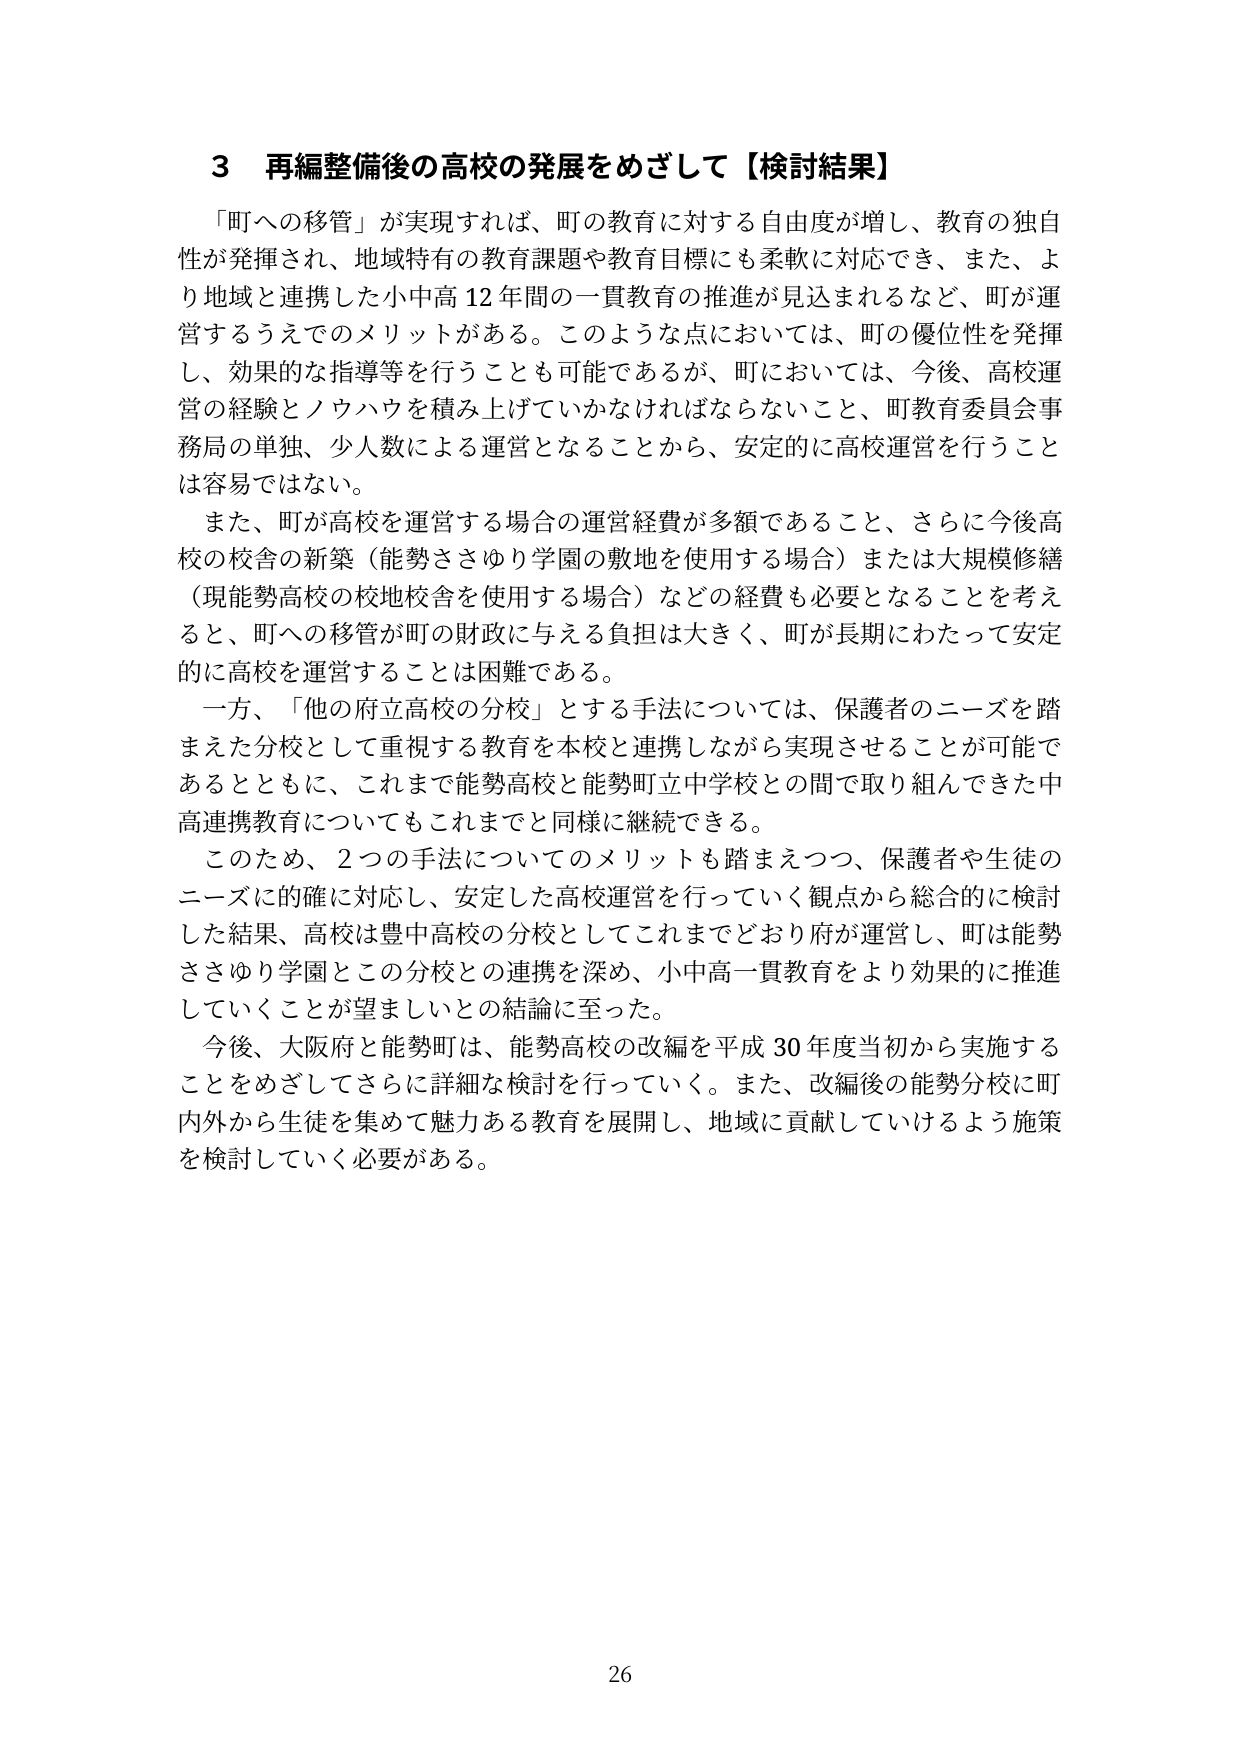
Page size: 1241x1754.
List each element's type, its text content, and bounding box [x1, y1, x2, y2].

text 「町への移管」が実現すれば、町の教育に対する自由度が増し、教育の独自性が発揮され、地域特有の教育課題や教育目標にも柔軟に対応でき、また、より地域と連携した小中高12年間の一貫教育の推進が見込まれるなど、町が運営するうえでのメリットがある。このような点においては、町の優位性を発揮し、効果的な指導等を行うことも可能であるが、町においては、今後、高校運営の経験とノウハウを積み上げていかなければならないこと、町教育委員会事務局の単独、少人数による運営となることから、安定的に高校運営を行うことは容易ではない。 [177, 202, 1063, 502]
text また、町が高校を運営する場合の運営経費が多額であること、さらに今後高校の校舎の新築（能勢ささゆり学園の敷地を使用する場合）または大規模修繕（現能勢高校の校地校舎を使用する場合）などの経費も必要となることを考えると、町への移管が町の財政に与える負担は大きく、町が長期にわたって安定的に高校を運営することは困難である。 [177, 502, 1063, 689]
text このため、２つの手法についてのメリットも踏まえつつ、保護者や生徒のニーズに的確に対応し、安定した高校運営を行っていく観点から総合的に検討した結果、高校は豊中高校の分校としてこれまでどおり府が運営し、町は能勢ささゆり学園とこの分校との連携を深め、小中高一貫教育をより効果的に推進していくことが望ましいとの結論に至った。 [177, 839, 1063, 1027]
text 一方、「他の府立高校の分校」とする手法については、保護者のニーズを踏まえた分校として重視する教育を本校と連携しながら実現させることが可能であるとともに、これまで能勢高校と能勢町立中学校との間で取り組んできた中高連携教育についてもこれまでと同様に継続できる。 [177, 689, 1063, 839]
text ３ 再編整備後の高校の発展をめざして【検討結果】 [177, 127, 1063, 202]
text 今後、大阪府と能勢町は、能勢高校の改編を平成30年度当初から実施することをめざしてさらに詳細な検討を行っていく。また、改編後の能勢分校に町内外から生徒を集めて魅力ある教育を展開し、地域に貢献していけるよう施策を検討していく必要がある。 [177, 1027, 1063, 1177]
